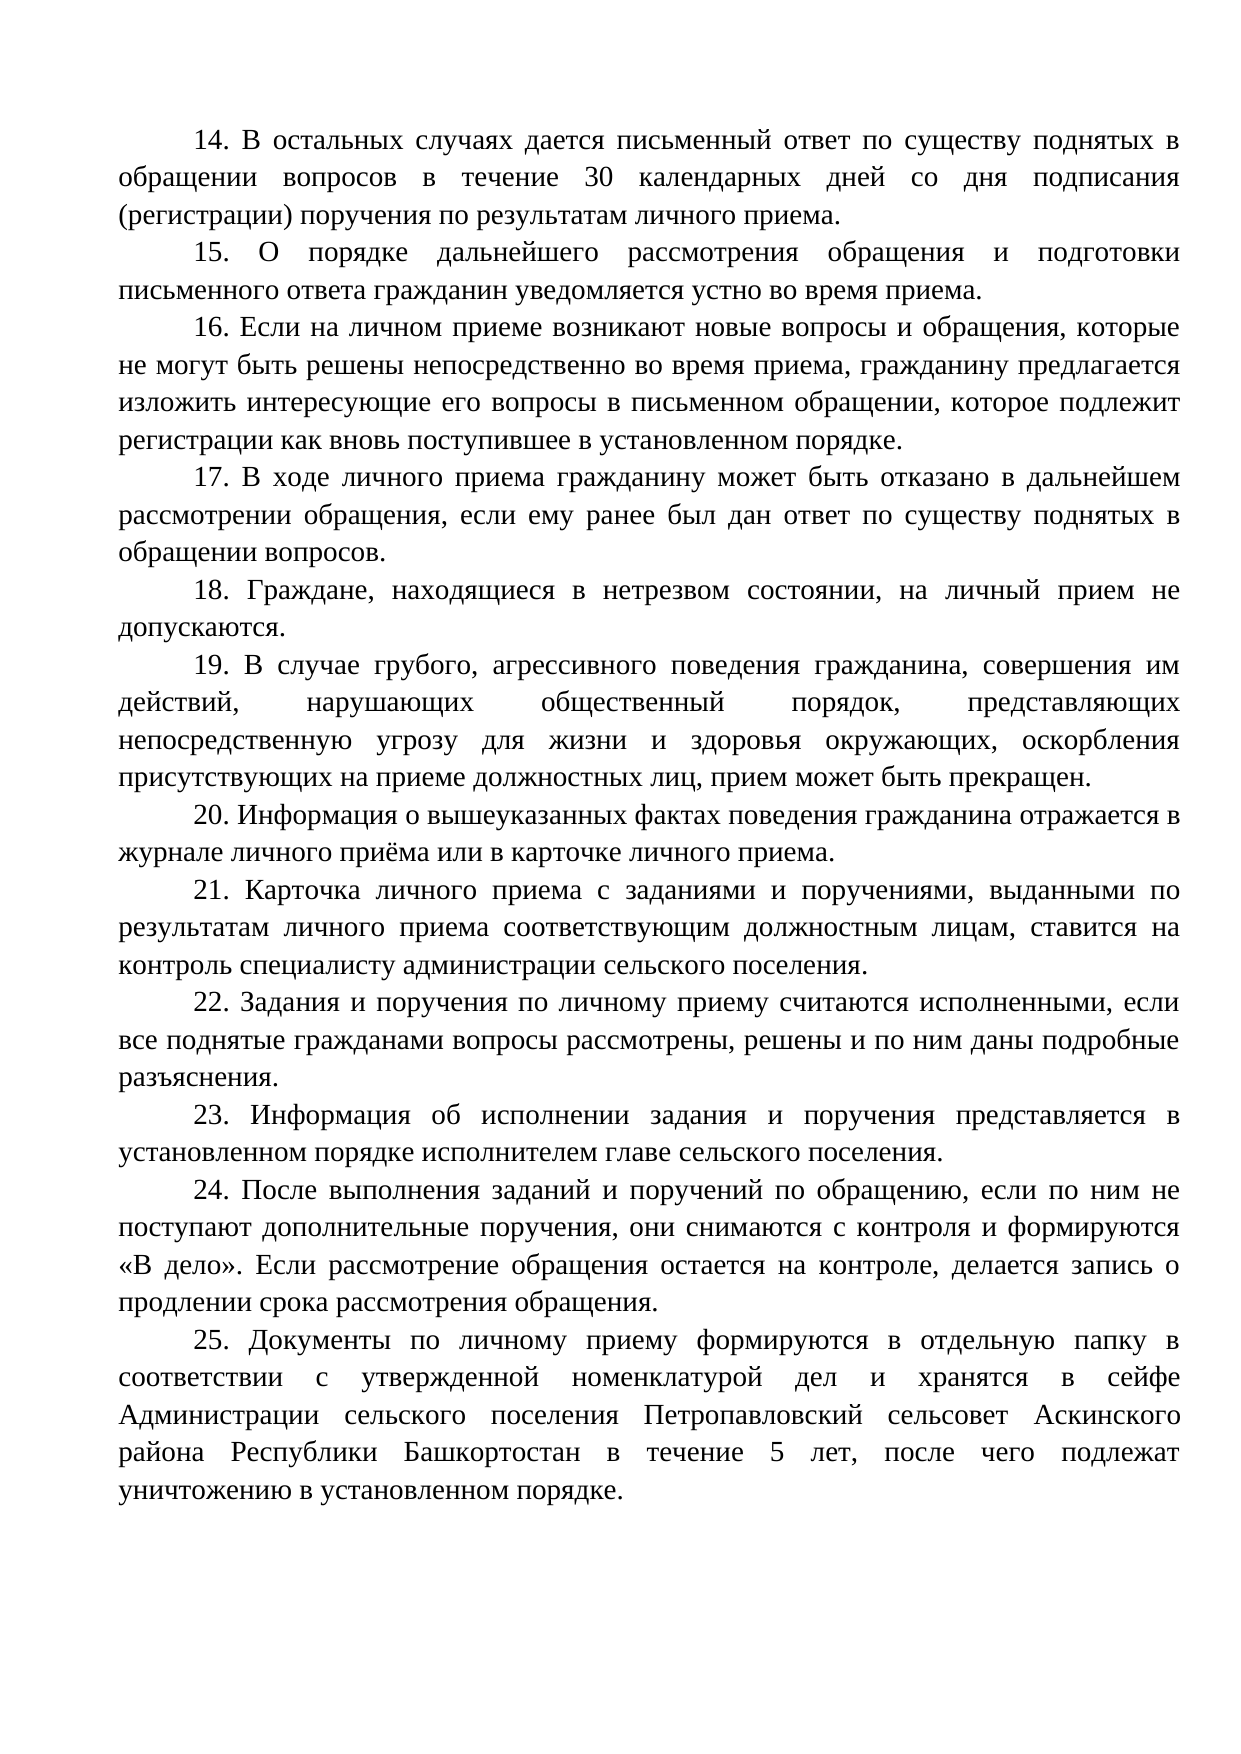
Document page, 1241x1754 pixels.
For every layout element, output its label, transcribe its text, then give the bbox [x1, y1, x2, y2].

text 25. Документы по личному приему формируются в отдельную папку в соответствии с утвержденной номенклатурой дел и хранятся в сейфе Администрации сельского поселения Петропавловский сельсовет Аскинского района Республики Башкортостан в течение 5 лет, после чего подлежат уничтожению в установленном порядке. [118, 1318, 1181, 1506]
text 17. В ходе личного приема гражданину может быть отказано в дальнейшем рассмотрении обращения, если ему ранее был дан ответ по существу поднятых в обращении вопросов. [118, 456, 1181, 568]
text 21. Карточка личного приема с заданиями и поручениями, выданными по результатам личного приема соответствующим должностным лицам, ставится на контроль специалисту администрации сельского поселения. [118, 868, 1181, 981]
text 19. В случае грубого, агрессивного поведения гражданина, совершения им действий, нарушающих общественный порядок, представляющих непосредственную угрозу для жизни и здоровья окружающих, оскорбления присутствующих на приеме должностных лиц, прием может быть прекращен. [118, 643, 1181, 793]
text 23. Информация об исполнении задания и поручения представляется в установленном порядке исполнителем главе сельского поселения. [118, 1093, 1181, 1168]
text 18. Граждане, находящиеся в нетрезвом состоянии, на личный прием не допускаются. [118, 568, 1181, 643]
text 22. Задания и поручения по личному приему считаются исполненными, если все поднятые гражданами вопросы рассмотрены, решены и по ним даны подробные разъяснения. [118, 981, 1181, 1093]
text 24. После выполнения заданий и поручений по обращению, если по ним не поступают дополнительные поручения, они снимаются с контроля и формируются «В дело». Если рассмотрение обращения остается на контроле, делается запись о продлении срока рассмотрения обращения. [118, 1168, 1181, 1318]
text 16. Если на личном приеме возникают новые вопросы и обращения, которые не могут быть решены непосредственно во время приема, гражданину предлагается изложить интересующие его вопросы в письменном обращении, которое подлежит регистрации как вновь поступившее в установленном порядке. [118, 306, 1181, 456]
text 20. Информация о вышеуказанных фактах поведения гражданина отражается в журнале личного приёма или в карточке личного приема. [118, 793, 1181, 868]
text 14. В остальных случаях дается письменный ответ по существу поднятых в обращении вопросов в течение 30 календарных дней со дня подписания (регистрации) поручения по результатам личного приема. [118, 118, 1181, 231]
text 15. О порядке дальнейшего рассмотрения обращения и подготовки письменного ответа гражданин уведомляется устно во время приема. [118, 231, 1181, 306]
